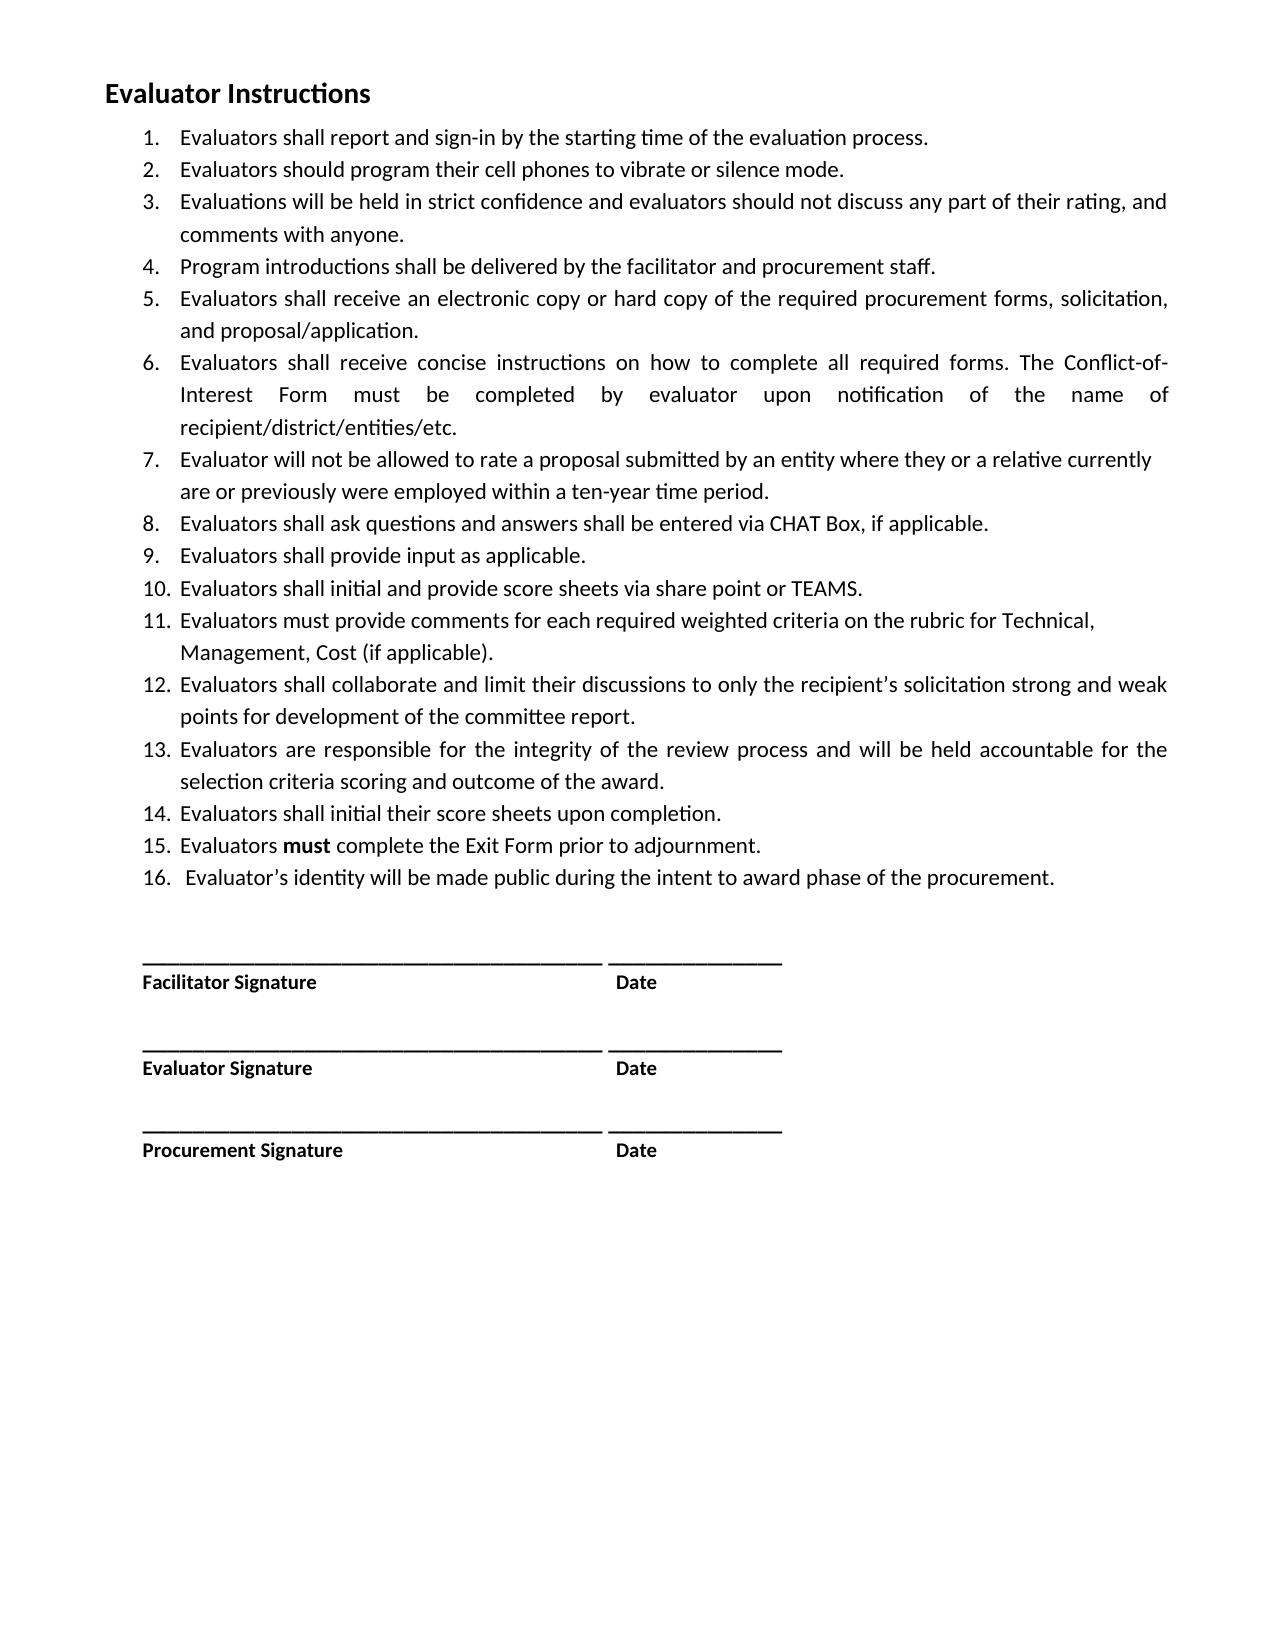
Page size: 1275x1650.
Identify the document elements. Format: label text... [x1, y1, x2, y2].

list Evaluators shall report and sign-in by the starting time of the evaluation process. [142, 123, 1170, 151]
list Evaluator will not be allowed to rate a proposal submitted by an entity where they or a relative currently are or previously were employed within a ten-year time period. [142, 445, 1170, 505]
list Evaluators must provide comments for each required weighted criteria on the rubric for Technical, Management, Cost (if applicable). [142, 606, 1170, 666]
list Evaluators shall collaborate and limit their discussions to only the recipient’s solicitation strong and weak points for development of the committee report. [142, 670, 1170, 731]
list Evaluators shall provide input as applicable. [142, 542, 1170, 569]
text Facilitator Signature Date [142, 969, 1170, 994]
list Program introductions shall be delivered by the facilitator and procurement staff. [142, 252, 1170, 280]
list Evaluators are responsible for the integrity of the review process and will be held accountable for the selection criteria scoring and outcome of the award. [142, 735, 1170, 795]
list Evaluators should program their cell phones to vibrate or silence mode. [142, 155, 1170, 183]
list Evaluators shall receive concise instructions on how to complete all required forms. The Conflict-of-Interest Form must be completed by evaluator upon notification of the name of recipient/district/entities/etc. [142, 348, 1170, 441]
list Evaluators shall initial and provide score sheets via share point or TEAMS. [142, 574, 1170, 602]
text Procurement Signature Date [142, 1137, 1170, 1162]
list Evaluators shall receive an electronic copy or hard copy of the required procurement forms, solicitation, and proposal/application. [142, 284, 1170, 344]
text _____________________________________ ______________ [142, 1106, 1170, 1137]
list Evaluators must complete the Exit Form prior to adjournment. [142, 831, 1170, 859]
text _____________________________________ ______________ [142, 1025, 1170, 1056]
list Evaluations will be held in strict confidence and evaluators should not discuss any part of their rating, and comments with anyone. [142, 187, 1170, 248]
text Evaluator Instructions [105, 75, 1170, 111]
text Evaluator Signature Date [142, 1056, 1170, 1081]
list Evaluators shall initial their score sheets upon completion. [142, 799, 1170, 827]
list Evaluator’s identity will be made public during the intent to award phase of the procurement. [142, 863, 1170, 891]
list Evaluators shall ask questions and answers shall be entered via CHAT Box, if applicable. [142, 509, 1170, 537]
text _____________________________________ ______________ [142, 939, 1170, 969]
